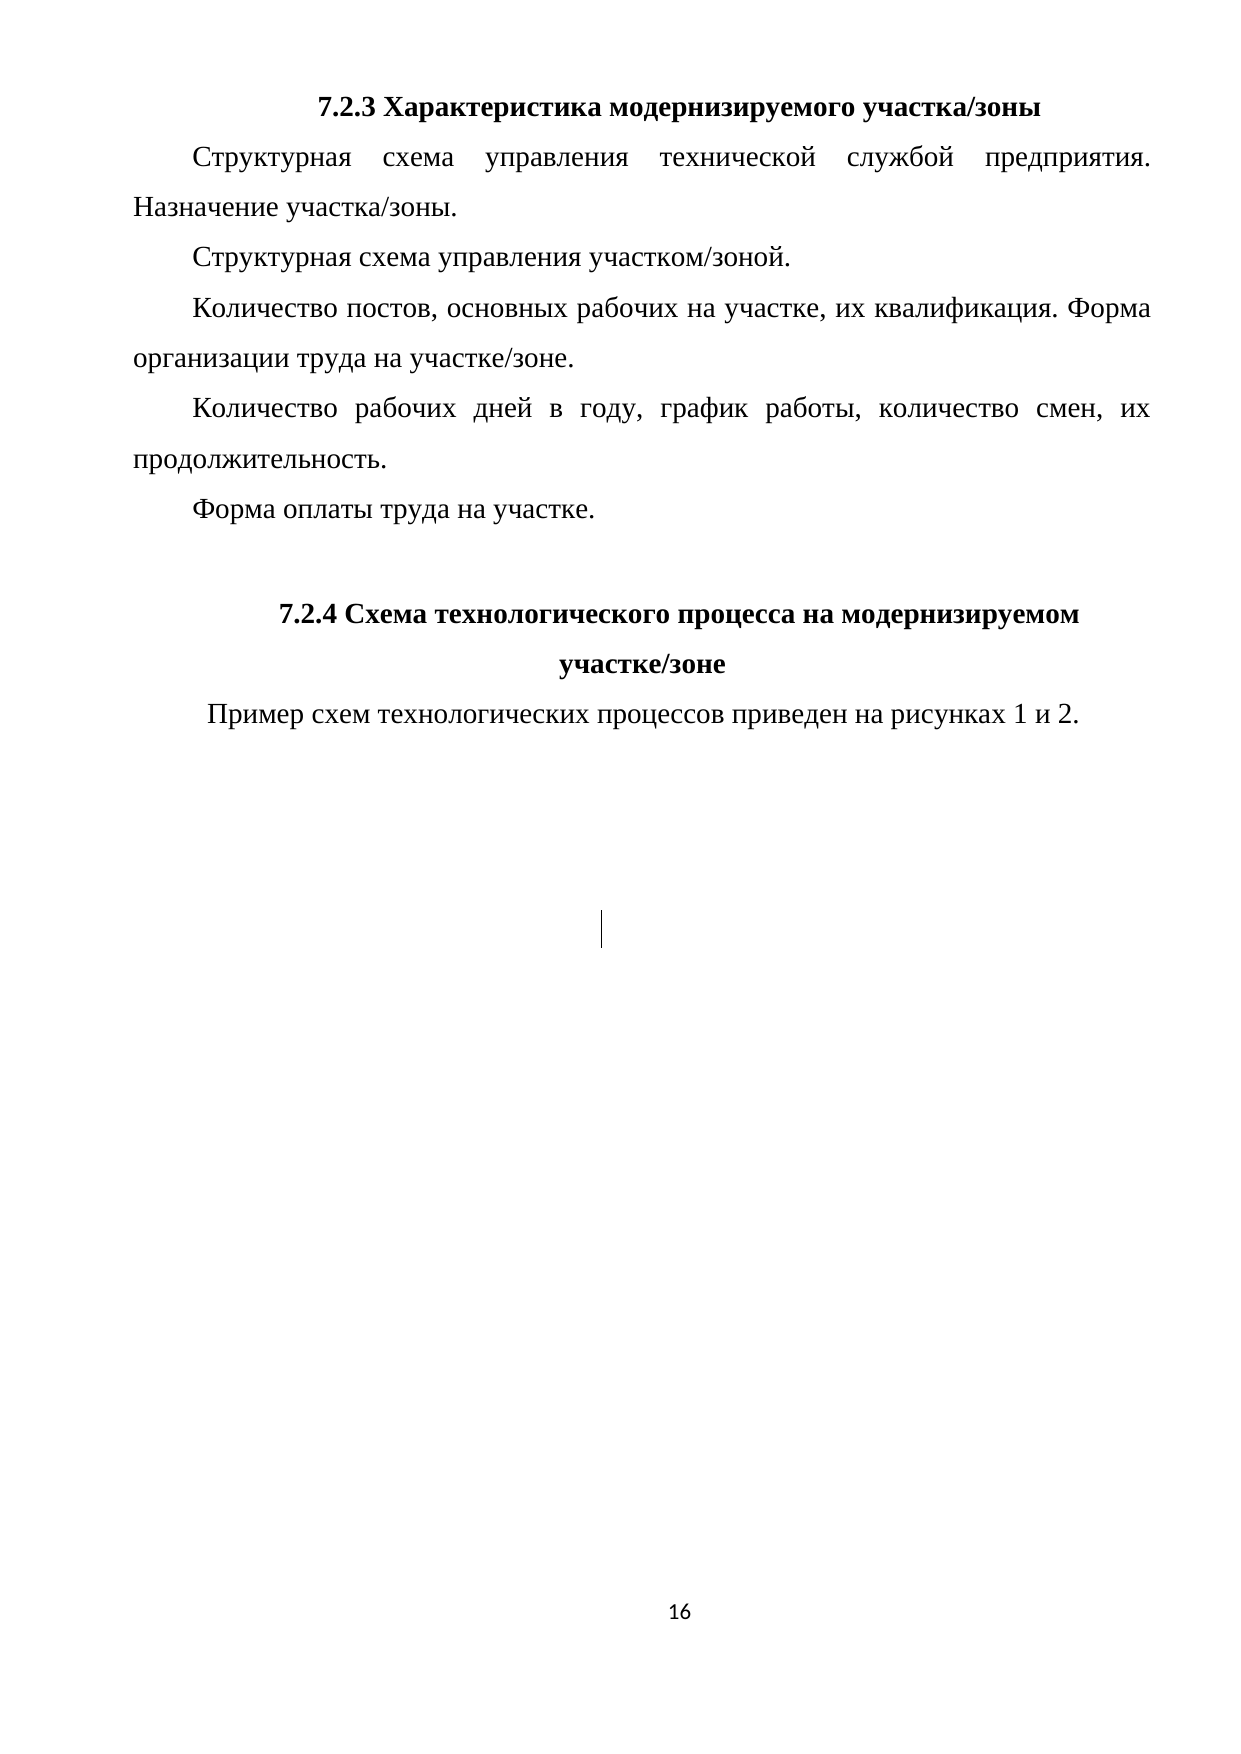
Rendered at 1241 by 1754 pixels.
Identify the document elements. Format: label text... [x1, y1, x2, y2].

text Структурная схема управления технической службой предприятия. Назначение участка/зоны. [133, 139, 1152, 223]
text Форма оплаты труда на участке. [133, 491, 1152, 525]
text Количество постов, основных рабочих на участке, их квалификация. Форма организации труда на участке/зоне. [133, 290, 1152, 374]
subtitle 7.2.3 Характеристика модернизируемого участка/зоны [133, 89, 1152, 122]
text Количество рабочих дней в году, график работы, количество смен, их продолжительность. [133, 391, 1152, 474]
subtitle 7.2.4 Схема технологического процесса на модернизируемом участке/зоне [133, 596, 1152, 680]
text Пример схем технологических процессов приведен на рисунках 1 и 2. [133, 697, 1152, 730]
text Структурная схема управления участком/зоной. [133, 239, 1152, 273]
